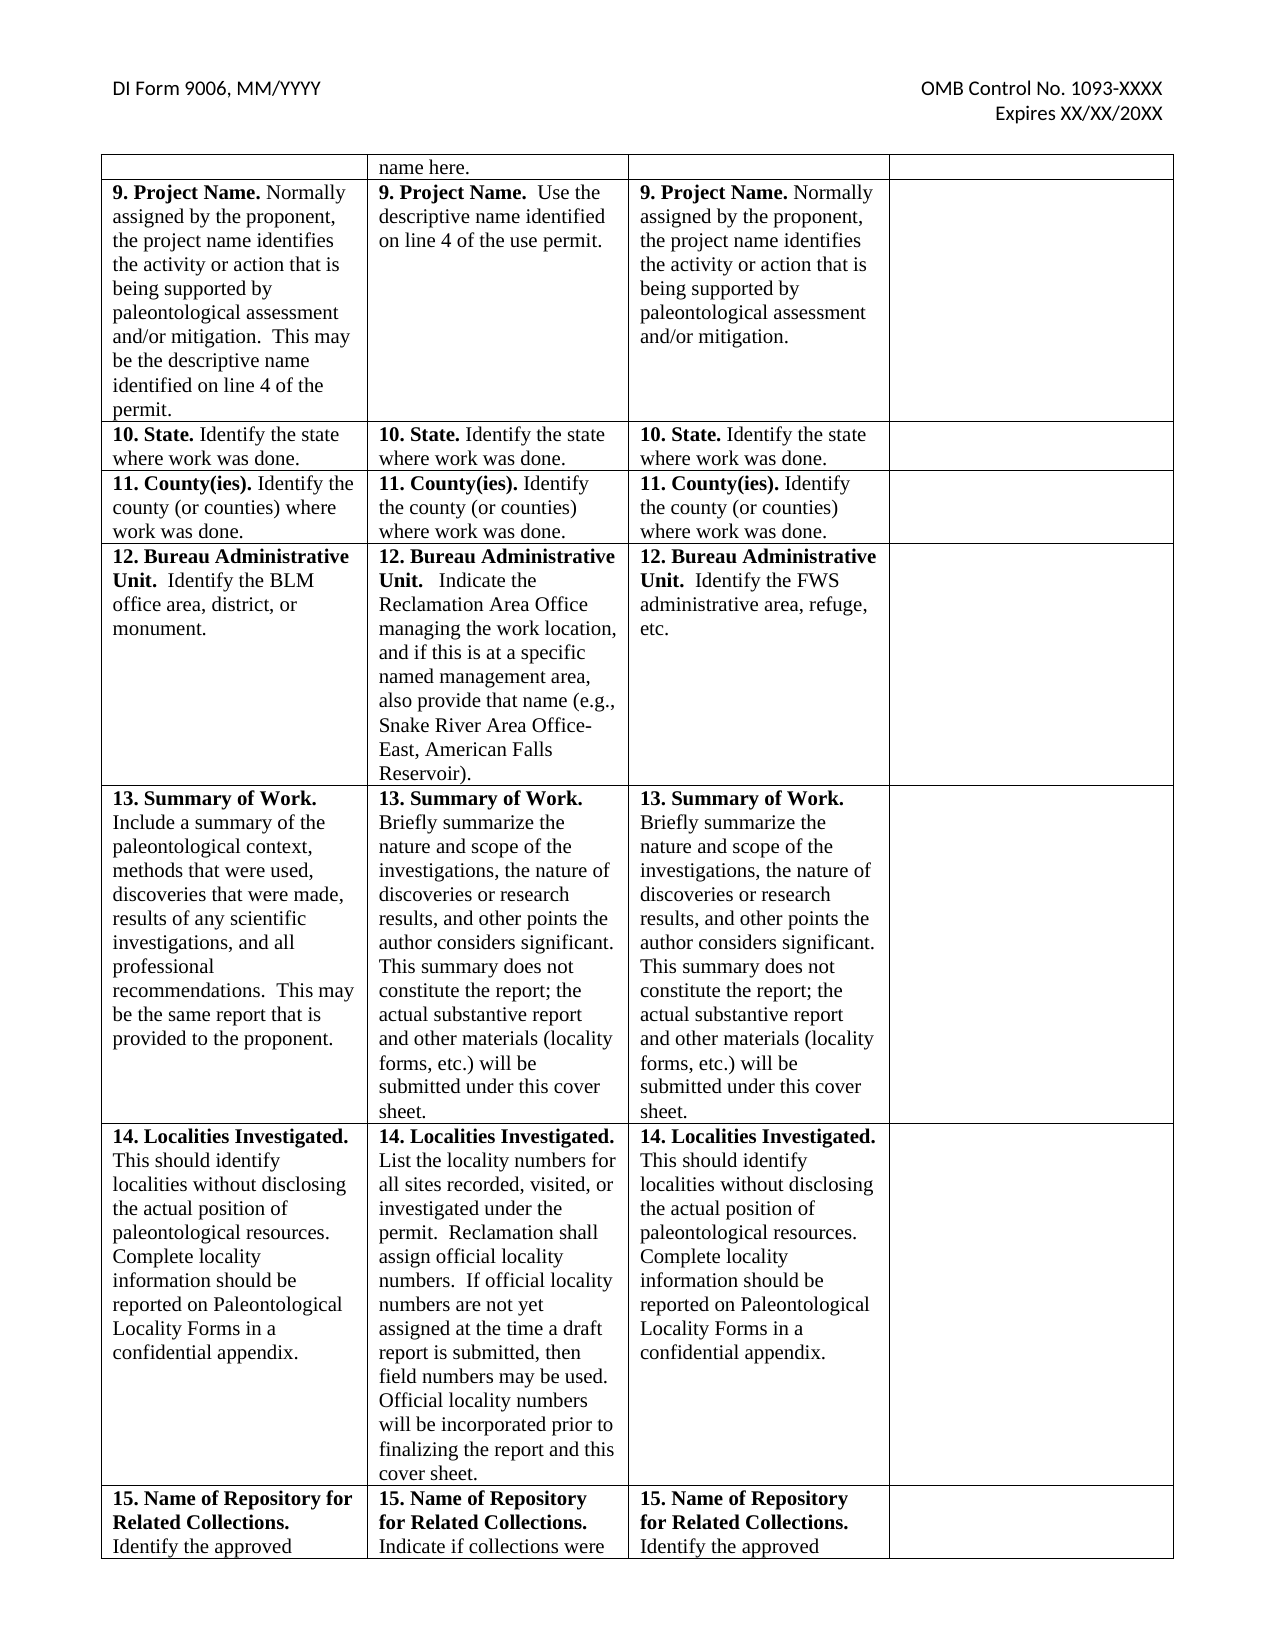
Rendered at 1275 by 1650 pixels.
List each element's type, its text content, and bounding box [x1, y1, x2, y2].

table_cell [102, 155, 367, 179]
table_cell 10. State. Identify the state where work was done. [368, 422, 628, 470]
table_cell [629, 155, 889, 179]
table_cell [368, 155, 628, 179]
table_cell [890, 180, 1173, 421]
table_cell 12. Bureau Administrative Unit. Indicate the Reclamation Area Office managing the work location, and if this is at a specific named management area, also provide that name (e.g., Snake River Area Office-East, American Falls Reservoir). [368, 544, 628, 785]
table_cell 12. Bureau Administrative Unit. Identify the FWS administrative area, refuge, etc. [629, 544, 889, 785]
table_cell [890, 544, 1173, 785]
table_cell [629, 1486, 889, 1558]
table_cell 10. State. Identify the state where work was done. [629, 422, 889, 470]
table_cell [890, 1124, 1173, 1484]
table_cell 11. County(ies). Identify the county (or counties) where work was done. [629, 471, 889, 543]
table_cell 12. Bureau Administrative Unit. Identify the BLM office area, district, or monument. [102, 544, 367, 785]
table_cell 9. Project Name. Normally assigned by the proponent, the project name identifies the activity or action that is being supported by paleontological assessment and/or mitigation. This may be the descriptive name identified on line 4 of the permit. [102, 180, 367, 421]
table_cell 13. Summary of Work. Briefly summarize the nature and scope of the investigations, the nature of discoveries or research results, and other points the author considers significant. This summary does not constitute the report; the actual substantive report and other materials (locality forms, etc.) will be submitted under this cover sheet. [629, 786, 889, 1123]
table_cell [890, 1486, 1173, 1558]
table_cell 13. Summary of Work. Include a summary of the paleontological context, methods that were used, discoveries that were made, results of any scientific investigations, and all professional recommendations. This may be the same report that is provided to the proponent. [102, 786, 367, 1123]
table_cell 14. Localities Investigated. This should identify localities without disclosing the actual position of paleontological resources. Complete locality information should be reported on Paleontological Locality Forms in a confidential appendix. [629, 1124, 889, 1484]
table_cell 14. Localities Investigated. This should identify localities without disclosing the actual position of paleontological resources. Complete locality information should be reported on Paleontological Locality Forms in a confidential appendix. [102, 1124, 367, 1484]
table_cell 9. Project Name. Use the descriptive name identified on line 4 of the use permit. [368, 180, 628, 421]
table_cell 11. County(ies). Identify the county (or counties) where work was done. [368, 471, 628, 543]
table_cell [890, 155, 1173, 179]
table_cell 10. State. Identify the state where work was done. [102, 422, 367, 470]
table_cell 9. Project Name. Normally assigned by the proponent, the project name identifies the activity or action that is being supported by paleontological assessment and/or mitigation. [629, 180, 889, 421]
table_cell 11. County(ies). Identify the county (or counties) where work was done. [102, 471, 367, 543]
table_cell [368, 1486, 628, 1558]
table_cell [102, 1486, 367, 1558]
table_cell 14. Localities Investigated. List the locality numbers for all sites recorded, visited, or investigated under the permit. Reclamation shall assign official locality numbers. If official locality numbers are not yet assigned at the time a draft report is submitted, then field numbers may be used. Official locality numbers will be incorporated prior to finalizing the report and this cover sheet. [368, 1124, 628, 1484]
table_cell [890, 422, 1173, 470]
table_cell [890, 471, 1173, 543]
table_cell 13. Summary of Work. Briefly summarize the nature and scope of the investigations, the nature of discoveries or research results, and other points the author considers significant. This summary does not constitute the report; the actual substantive report and other materials (locality forms, etc.) will be submitted under this cover sheet. [368, 786, 628, 1123]
table_cell [890, 786, 1173, 1123]
